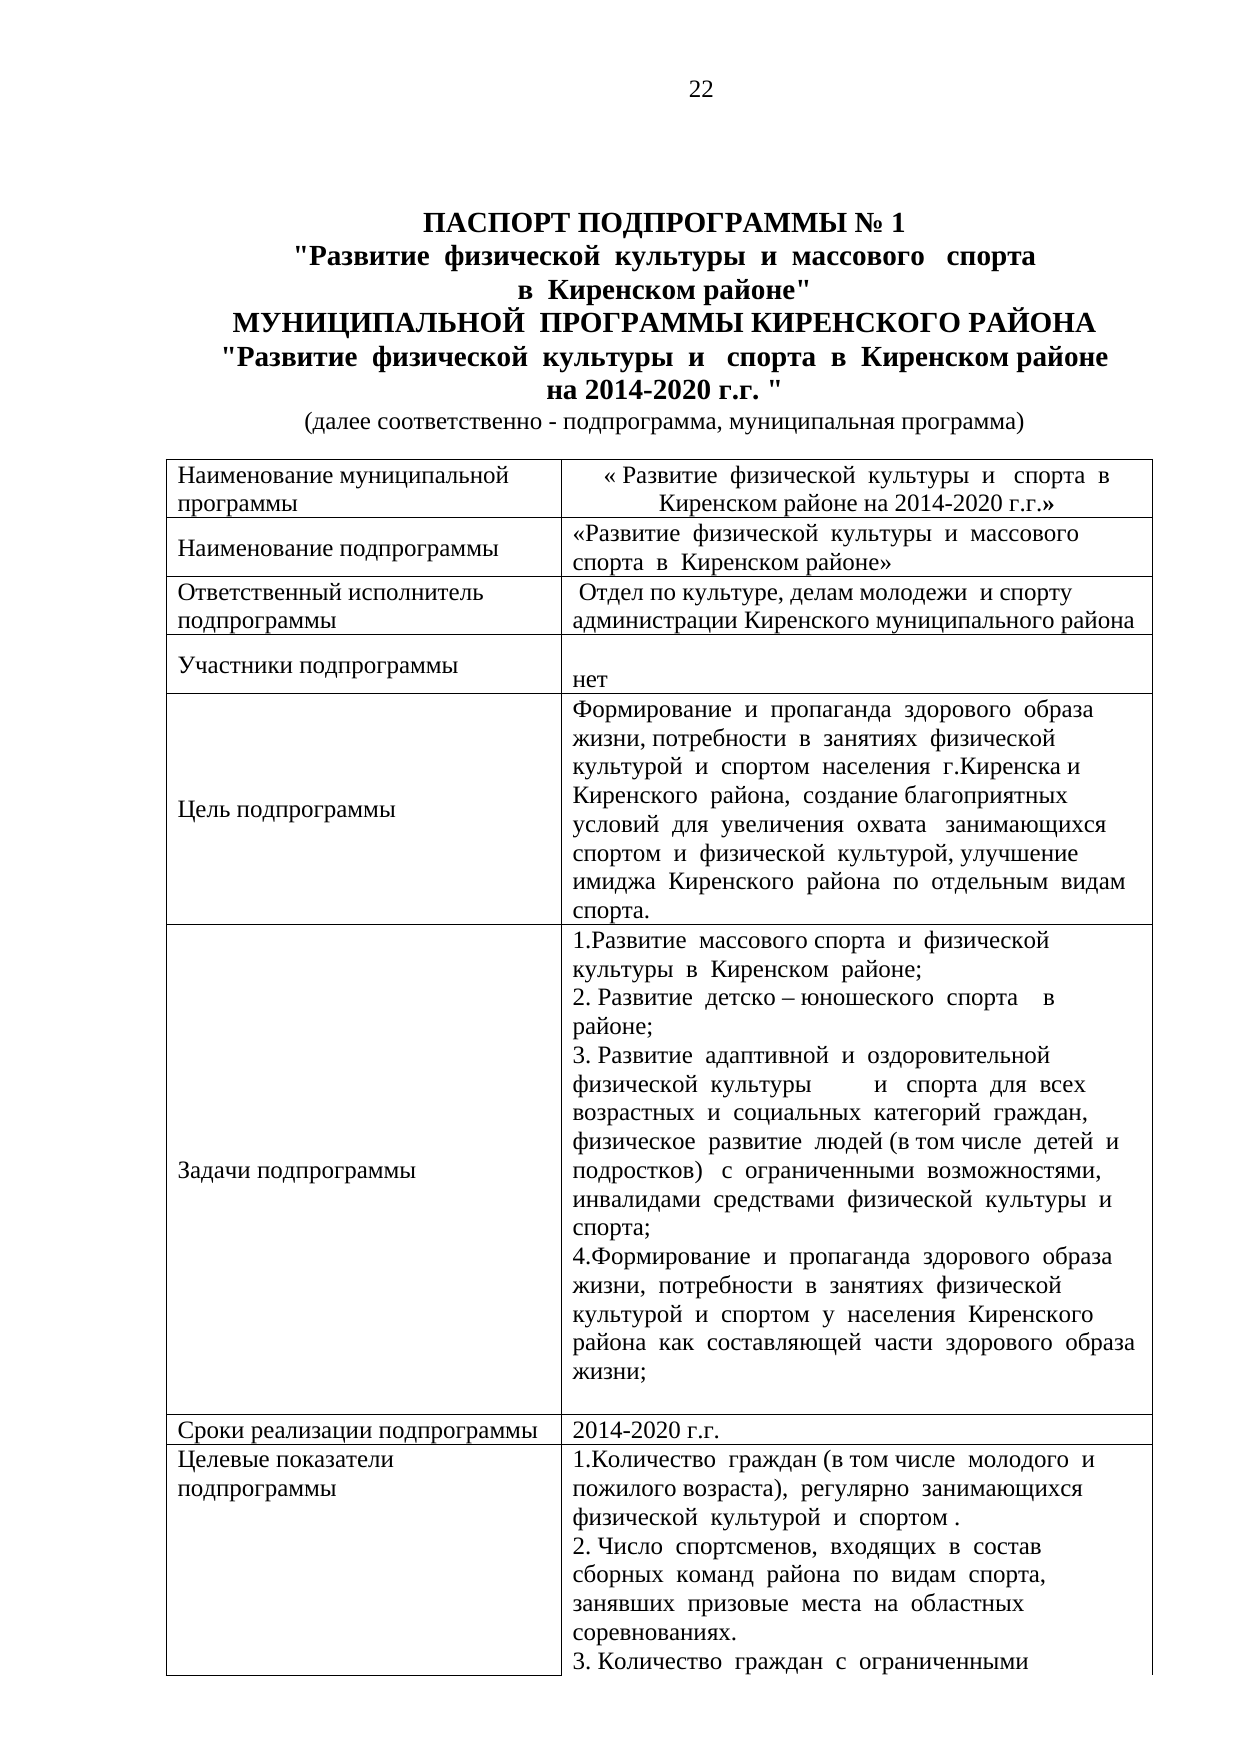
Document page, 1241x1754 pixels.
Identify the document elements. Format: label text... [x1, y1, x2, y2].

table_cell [167, 1445, 561, 1674]
table_cell 1.Развитие массового спорта и физической культуры в Киренском районе; 2. Развитие детско – юношеского спорта в районе; 3. Развитие адаптивной и оздоровительной физической культуры и спорта для всех возрастных и социальных категорий граждан, физическое развитие людей (в том числе детей и подростков) с ограниченными возможностями, инвалидами средствами физической культуры и спорта; 4.Формирование и пропаганда здорового образа жизни, потребности в занятиях физической культурой и спортом у населения Киренского района как составляющей части здорового образа жизни; [562, 925, 1152, 1414]
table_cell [562, 1445, 1152, 1674]
text (далее соответственно - подпрограмма, муниципальная программа) [177, 406, 1152, 435]
table_cell Цель подпрограммы [167, 694, 561, 924]
text "Развитие физической культуры и спорта в Киренском районе на 2014-2020 г.г. " [177, 339, 1152, 406]
text МУНИЦИПАЛЬНОЙ ПРОГРАММЫ КИРЕНСКОГО РАЙОНА [177, 305, 1152, 339]
table_cell 2014-2020 г.г. [562, 1415, 1152, 1443]
table_cell Отдел по культуре, делам молодежи и спорту администрации Киренского муниципального района [562, 577, 1152, 634]
table_cell Ответственный исполнитель подпрограммы [167, 577, 561, 634]
table_cell Задачи подпрограммы [167, 925, 561, 1414]
table_header « Развитие физической культуры и спорта в Киренском районе на 2014-2020 г.г.» [562, 460, 1152, 517]
table_cell Формирование и пропаганда здорового образа жизни, потребности в занятиях физической культурой и спортом населения г.Киренска и Киренского района, создание благоприятных условий для увеличения охвата занимающихся спортом и физической культурой, улучшение имиджа Киренского района по отдельным видам спорта. [562, 694, 1152, 924]
table_header Наименование муниципальной программы [167, 460, 561, 517]
table_cell «Развитие физической культуры и массового спорта в Киренском районе» [562, 518, 1152, 576]
text "Развитие физической культуры и массового спорта в Киренском районе" [177, 238, 1152, 305]
table_cell Участники подпрограммы [167, 635, 561, 693]
table_cell Сроки реализации подпрограммы [167, 1415, 561, 1443]
text ПАСПОРТ ПОДПРОГРАММЫ № 1 [177, 205, 1152, 238]
table_cell Наименование подпрограммы [167, 518, 561, 576]
table_cell нет [562, 635, 1152, 693]
